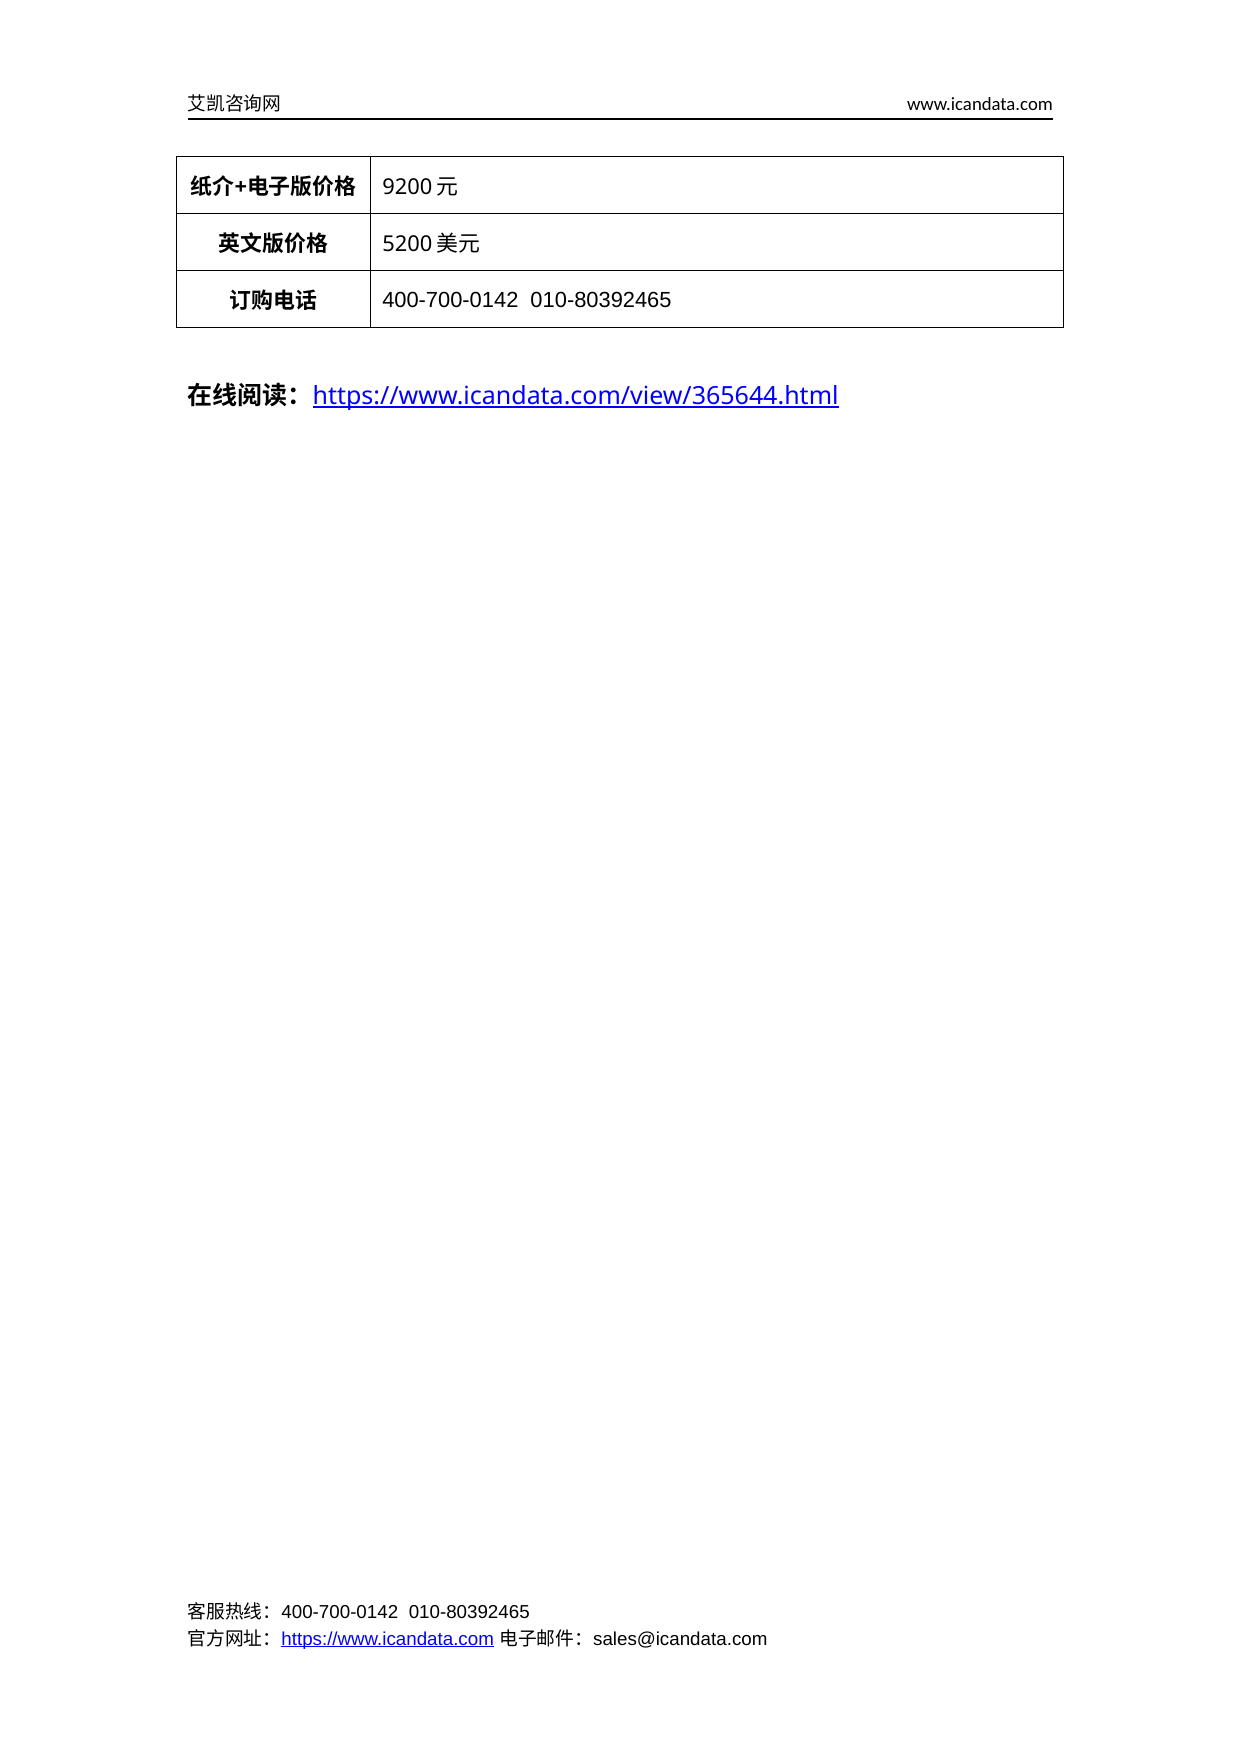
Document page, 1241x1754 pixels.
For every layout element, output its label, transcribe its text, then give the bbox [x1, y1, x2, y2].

table_cell 纸介+电子版价格 [177, 157, 370, 213]
table_cell 订购电话 [177, 271, 370, 327]
table_cell 英文版价格 [177, 214, 370, 270]
text 在线阅读：https://www.icandata.com/view/365644.html [187, 361, 1053, 426]
table_cell 400-700-0142 010-80392465 [371, 271, 1063, 327]
table_cell 5200美元 [371, 214, 1063, 270]
table_cell 9200元 [371, 157, 1063, 213]
